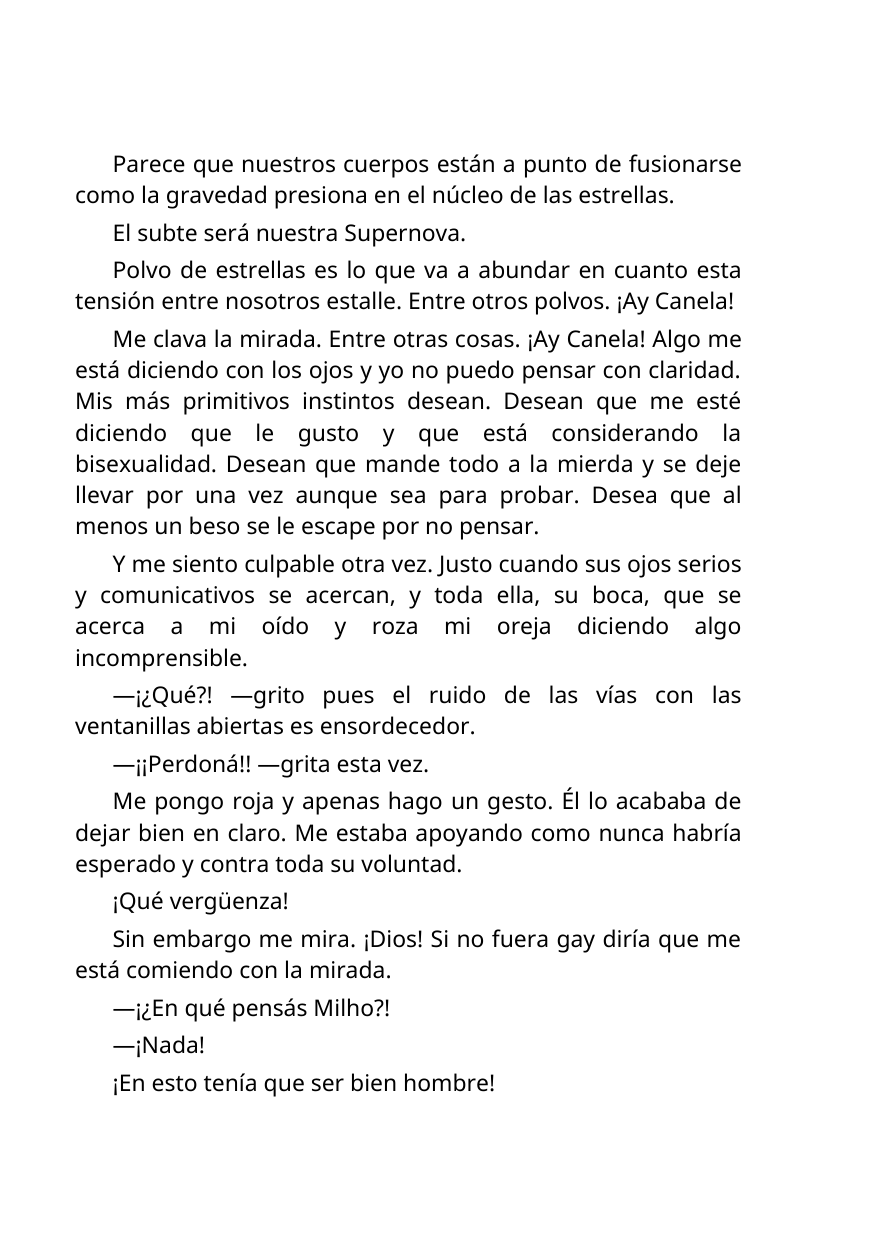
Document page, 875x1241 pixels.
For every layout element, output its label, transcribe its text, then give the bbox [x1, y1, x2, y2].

text Sin embargo me mira. ¡Dios! Si no fuera gay diría que me está comiendo con la mirada. [75, 923, 742, 985]
text ¡En esto tenía que ser bien hombre! [75, 1066, 742, 1098]
text El subte será nuestra Supernova. [75, 216, 742, 248]
text —¡Nada! [75, 1029, 742, 1060]
text ¡Qué vergüenza! [75, 885, 742, 916]
text Polvo de estrellas es lo que va a abundar en cuanto esta tensión entre nosotros estalle. Entre otros polvos. ¡Ay Canela! [75, 254, 742, 316]
text —¡¿En qué pensás Milho?! [75, 991, 742, 1023]
text Y me siento culpable otra vez. Justo cuando sus ojos serios y comunicativos se acercan, y toda ella, su boca, que se acerca a mi oído y roza mi oreja diciendo algo incomprensible. [75, 548, 742, 673]
text Parece que nuestros cuerpos están a punto de fusionarse como la gravedad presiona en el núcleo de las estrellas. [75, 148, 742, 210]
text —¡¡Perdoná!! —grita esta vez. [75, 748, 742, 779]
text —¡¿Qué?! —grito pues el ruido de las vías con las ventanillas abiertas es ensordecedor. [75, 679, 742, 741]
text Me pongo roja y apenas hago un gesto. Él lo acababa de dejar bien en claro. Me estaba apoyando como nunca habría esperado y contra toda su voluntad. [75, 785, 742, 879]
text Me clava la mirada. Entre otras cosas. ¡Ay Canela! Algo me está diciendo con los ojos y yo no puedo pensar con claridad. Mis más primitivos instintos desean. Desean que me esté diciendo que le gusto y que está considerando la bisexualidad. Desean que mande todo a la mierda y se deje llevar por una vez aunque sea para probar. Desea que al menos un beso se le escape por no pensar. [75, 323, 742, 541]
